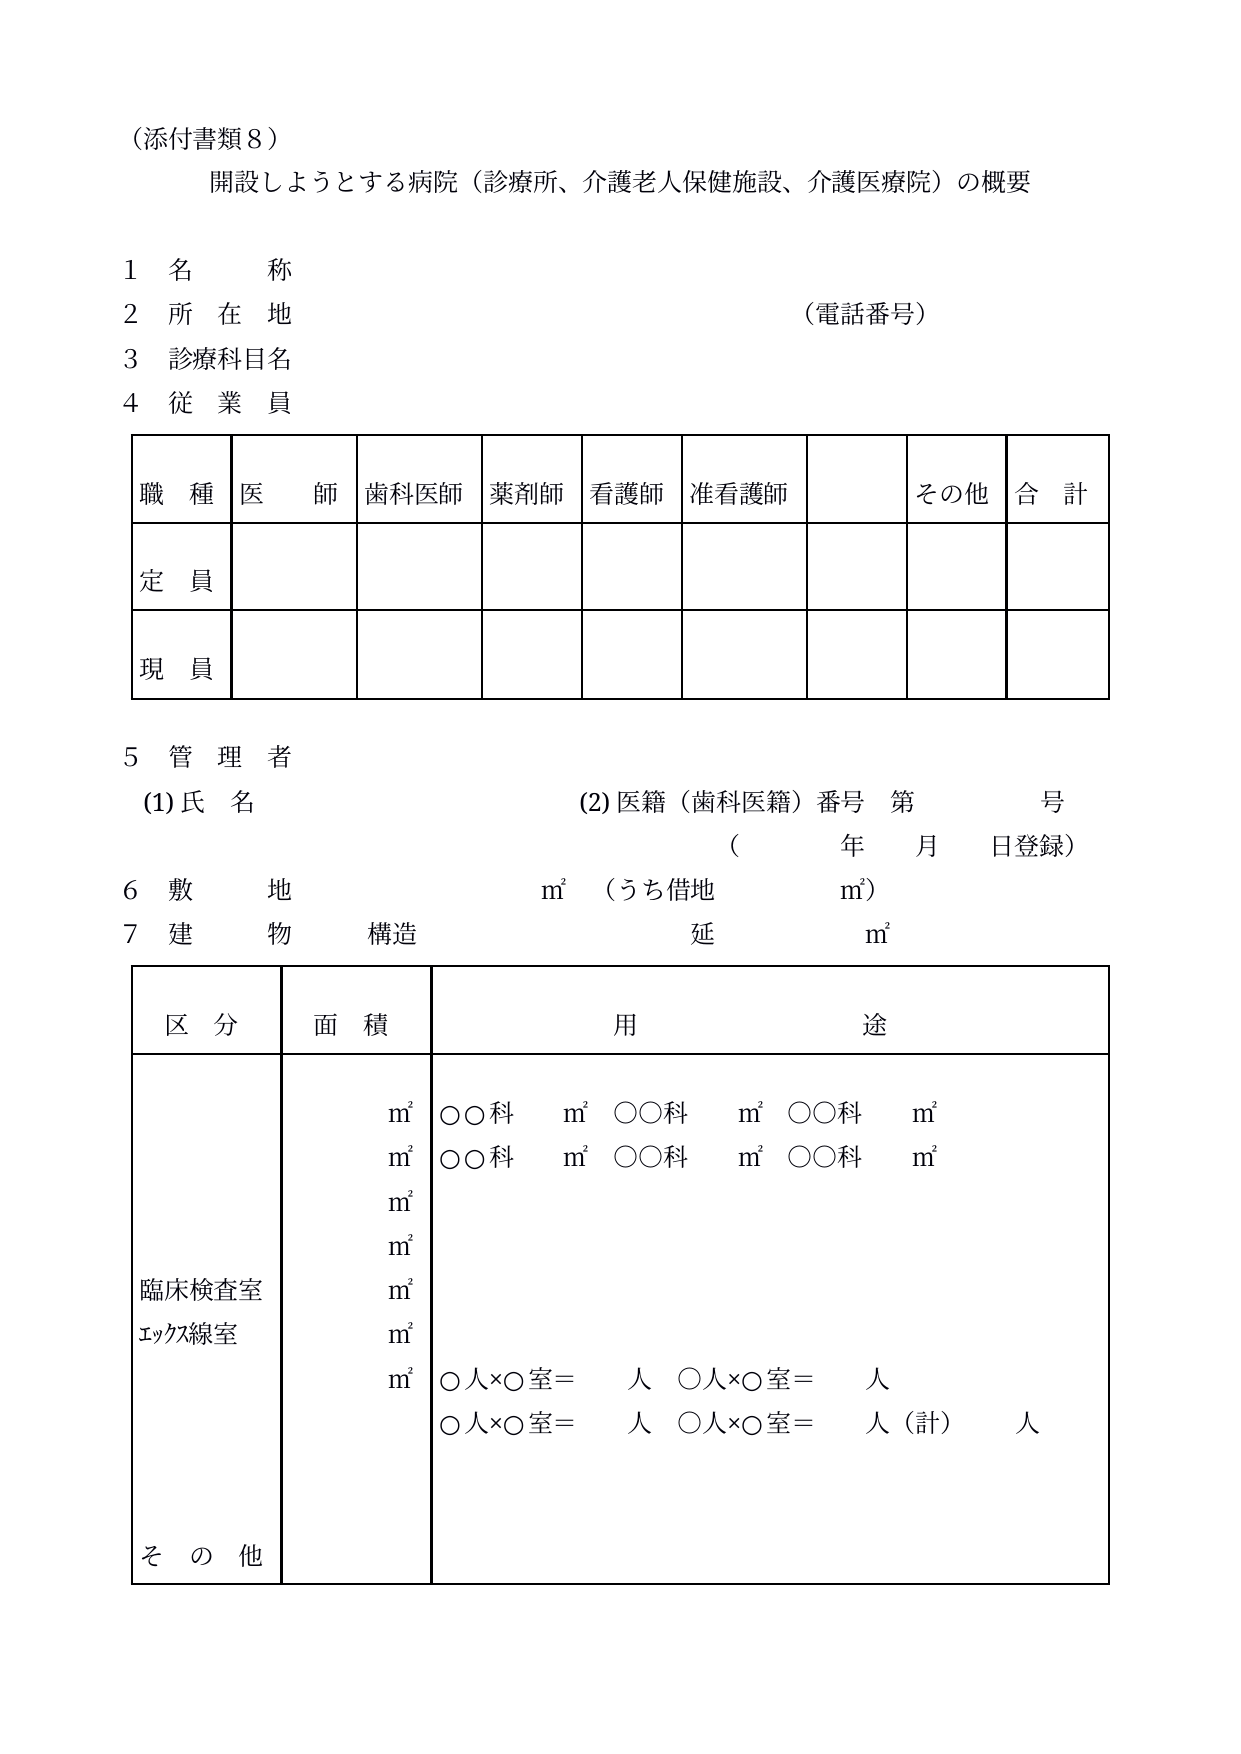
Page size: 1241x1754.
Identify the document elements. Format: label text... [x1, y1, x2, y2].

text ５ 管 理 者 [118, 731, 1122, 776]
table_cell [1008, 524, 1108, 609]
table_cell 定 員 [133, 524, 230, 609]
table_cell [483, 611, 581, 697]
text (1) 氏 名 (2) 医籍（歯科医籍）番号 第 号 [118, 776, 1122, 820]
table_cell [483, 524, 581, 609]
text ３ 診療科目名 [118, 333, 1122, 377]
table_cell [583, 611, 681, 697]
table_cell ○○科 ㎡ ○○科 ㎡ ○○科 ㎡ ○○科 ㎡ ○○科 ㎡ ○○科 ㎡ ○人×○室＝ 人 ○人×○室＝ 人 ○人×○室＝ 人 ○人×○室＝ 人（計） 人 [433, 1055, 1108, 1583]
table_cell 現 員 [133, 611, 230, 697]
table_header 合 計 [1008, 436, 1108, 522]
table_cell [358, 611, 481, 697]
text ７ 建 物 構造 延 ㎡ [118, 908, 1122, 953]
table_header [808, 436, 906, 522]
text １ 名 称 [118, 244, 1122, 288]
text ６ 敷 地 ㎡ （うち借地 ㎡） [118, 864, 1122, 908]
table_cell [358, 524, 481, 609]
table_cell [683, 524, 806, 609]
table_header 准看護師 [683, 436, 806, 522]
table_header 看護師 [583, 436, 681, 522]
table_cell ㎡ ㎡ ㎡ ㎡ ㎡ ㎡ ㎡ [283, 1055, 430, 1583]
table_cell [233, 524, 356, 609]
table_cell 臨床検査室 ｴｯｸｽ線室 そ の 他 [133, 1055, 280, 1583]
table_cell [583, 524, 681, 609]
table_header 区 分 [133, 967, 280, 1053]
text （ 年 月 日登録） [118, 820, 1122, 864]
text ２ 所 在 地 （電話番号） [118, 288, 1122, 333]
table_header 用 途 [433, 967, 1108, 1053]
text ４ 従 業 員 [118, 377, 1122, 421]
table_cell [683, 611, 806, 697]
table_header その他 [908, 436, 1005, 522]
table_cell [908, 524, 1005, 609]
table_header 薬剤師 [483, 436, 581, 522]
table_cell [808, 611, 906, 697]
table_header 歯科医師 [358, 436, 481, 522]
table_header 職 種 [133, 436, 230, 522]
table_header 面 積 [283, 967, 430, 1053]
table_cell [233, 611, 356, 697]
text （添付書類８） [118, 118, 1122, 156]
table_cell [1008, 611, 1108, 697]
table_cell [808, 524, 906, 609]
text 開設しようとする病院（診療所、介護老人保健施設、介護医療院）の概要 [118, 156, 1122, 200]
table_header 医 師 [233, 436, 356, 522]
table_cell [908, 611, 1005, 697]
